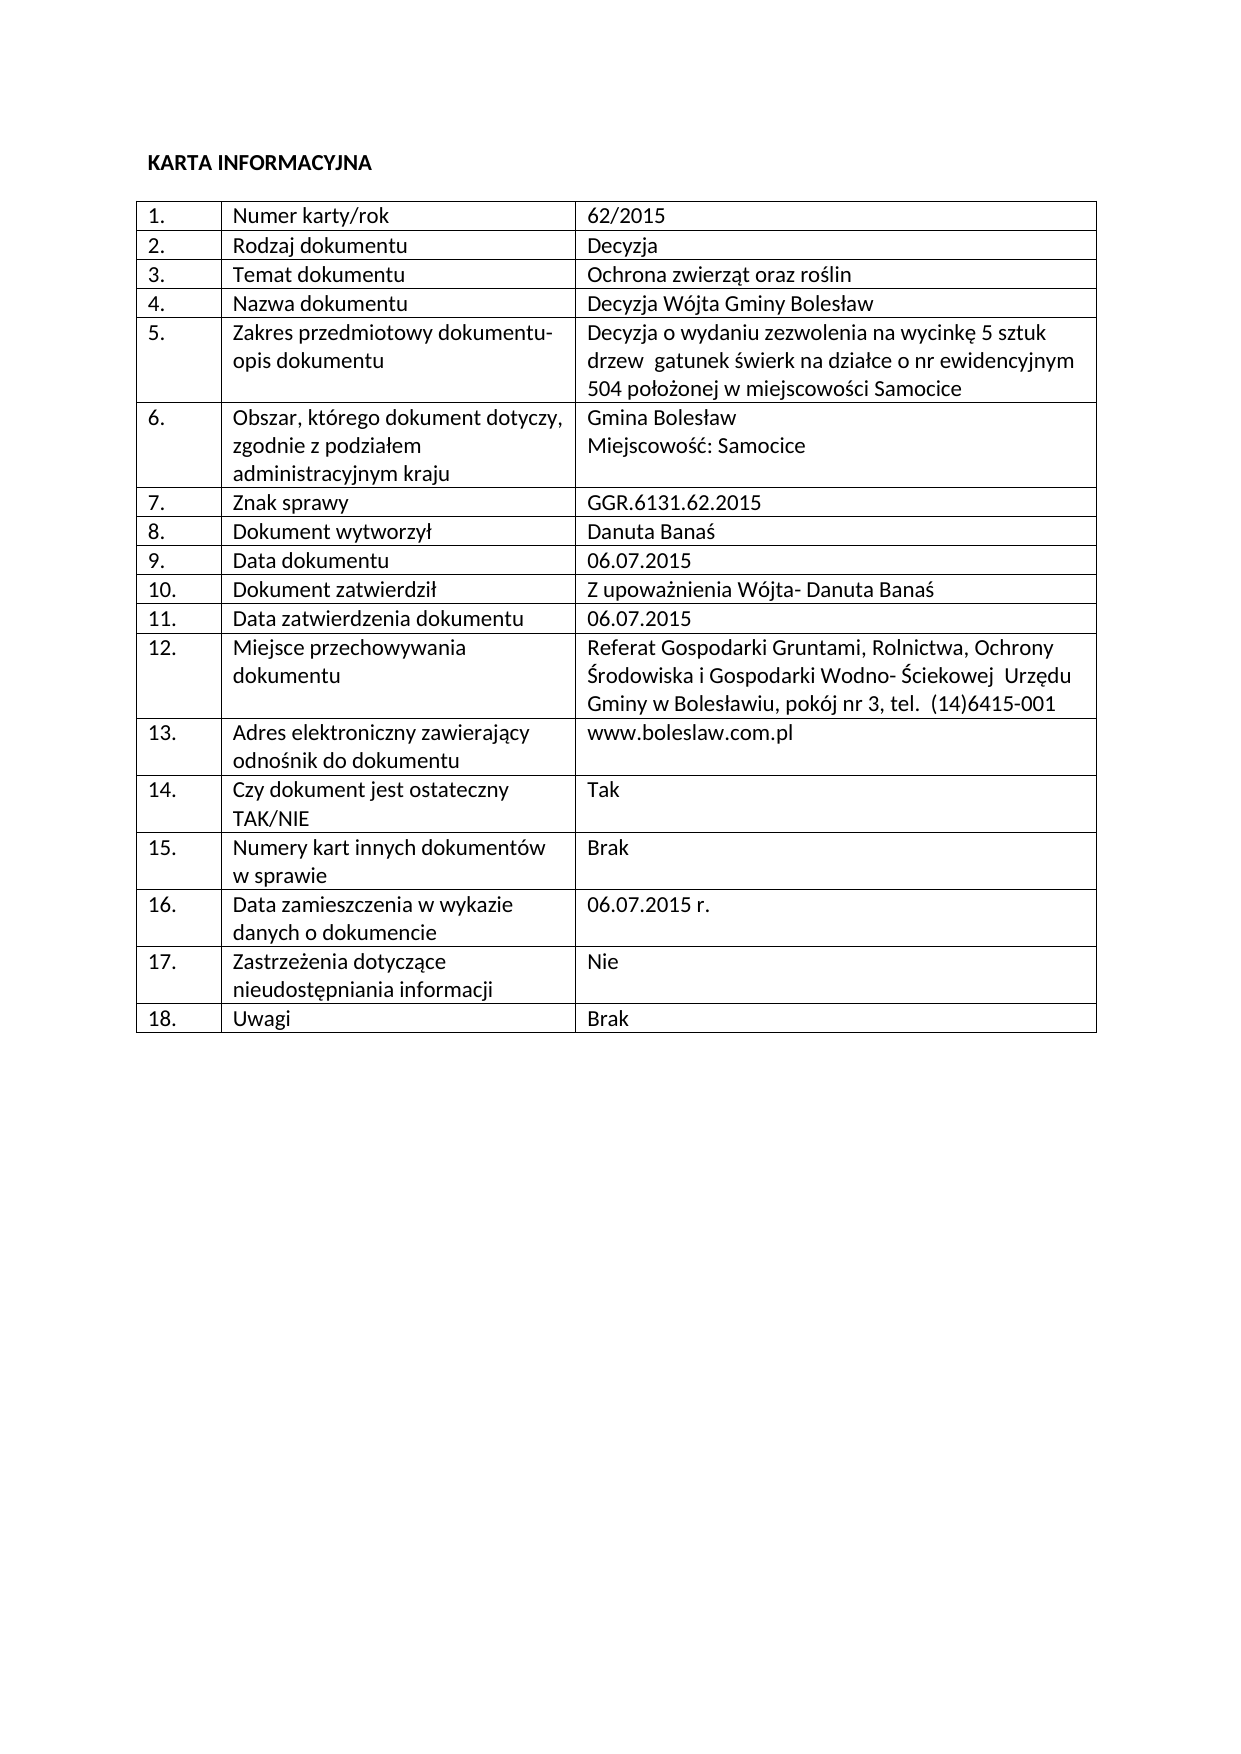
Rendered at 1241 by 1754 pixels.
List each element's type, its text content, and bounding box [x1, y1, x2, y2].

table_cell 9. [137, 546, 221, 574]
table_cell 12. [137, 634, 221, 717]
table_cell Brak [576, 1004, 1096, 1032]
table_cell Obszar, którego dokument dotyczy, zgodnie z podziałem administracyjnym kraju [222, 403, 575, 487]
table_cell Rodzaj dokumentu [222, 231, 575, 259]
table_cell Referat Gospodarki Gruntami, Rolnictwa, Ochrony Środowiska i Gospodarki Wodno- Ściekowej Urzędu Gminy w Bolesławiu, pokój nr 3, tel. (14)6415-001 [576, 634, 1096, 717]
table_cell Brak [576, 833, 1096, 889]
table_cell Z upoważnienia Wójta- Danuta Banaś [576, 575, 1096, 603]
table_cell 11. [137, 604, 221, 632]
table_cell Nie [576, 947, 1096, 1003]
table_cell 16. [137, 890, 221, 946]
table_cell 06.07.2015 [576, 546, 1096, 574]
table_header 1. [137, 202, 221, 230]
table_cell 6. [137, 403, 221, 487]
table_cell 8. [137, 517, 221, 545]
table_cell Czy dokument jest ostateczny TAK/NIE [222, 776, 575, 832]
table_cell 06.07.2015 r. [576, 890, 1096, 946]
table_cell Numery kart innych dokumentów w sprawie [222, 833, 575, 889]
table_cell Decyzja o wydaniu zezwolenia na wycinkę 5 sztuk drzew gatunek świerk na działce o nr ewidencyjnym 504 położonej w miejscowości Samocice [576, 318, 1096, 402]
table_cell Data zamieszczenia w wykazie danych o dokumencie [222, 890, 575, 946]
table_cell Data zatwierdzenia dokumentu [222, 604, 575, 632]
table_cell Tak [576, 776, 1096, 832]
table_cell 15. [137, 833, 221, 889]
table_cell 2. [137, 231, 221, 259]
text KARTA INFORMACYJNA [148, 148, 1093, 176]
table_cell 7. [137, 488, 221, 516]
table_cell Temat dokumentu [222, 260, 575, 288]
table_cell www.boleslaw.com.pl [576, 719, 1096, 774]
table_cell Decyzja [576, 231, 1096, 259]
table_cell 13. [137, 719, 221, 774]
table_header Numer karty/rok [222, 202, 575, 230]
table_cell Znak sprawy [222, 488, 575, 516]
table_cell Danuta Banaś [576, 517, 1096, 545]
table_cell Dokument zatwierdził [222, 575, 575, 603]
table_cell Data dokumentu [222, 546, 575, 574]
table_cell Dokument wytworzył [222, 517, 575, 545]
table_cell 3. [137, 260, 221, 288]
table_cell Decyzja Wójta Gminy Bolesław [576, 289, 1096, 317]
table_cell Zakres przedmiotowy dokumentu- opis dokumentu [222, 318, 575, 402]
table_cell 4. [137, 289, 221, 317]
table_cell Gmina Bolesław Miejscowość: Samocice [576, 403, 1096, 487]
table_cell Adres elektroniczny zawierający odnośnik do dokumentu [222, 719, 575, 774]
table_header 62/2015 [576, 202, 1096, 230]
table_cell 5. [137, 318, 221, 402]
table_cell Nazwa dokumentu [222, 289, 575, 317]
table_cell 17. [137, 947, 221, 1003]
table_cell Zastrzeżenia dotyczące nieudostępniania informacji [222, 947, 575, 1003]
table_cell 10. [137, 575, 221, 603]
table_cell Ochrona zwierząt oraz roślin [576, 260, 1096, 288]
table_cell 18. [137, 1004, 221, 1032]
table_cell Miejsce przechowywania dokumentu [222, 634, 575, 717]
table_cell 14. [137, 776, 221, 832]
table_cell Uwagi [222, 1004, 575, 1032]
table_cell 06.07.2015 [576, 604, 1096, 632]
table_cell GGR.6131.62.2015 [576, 488, 1096, 516]
